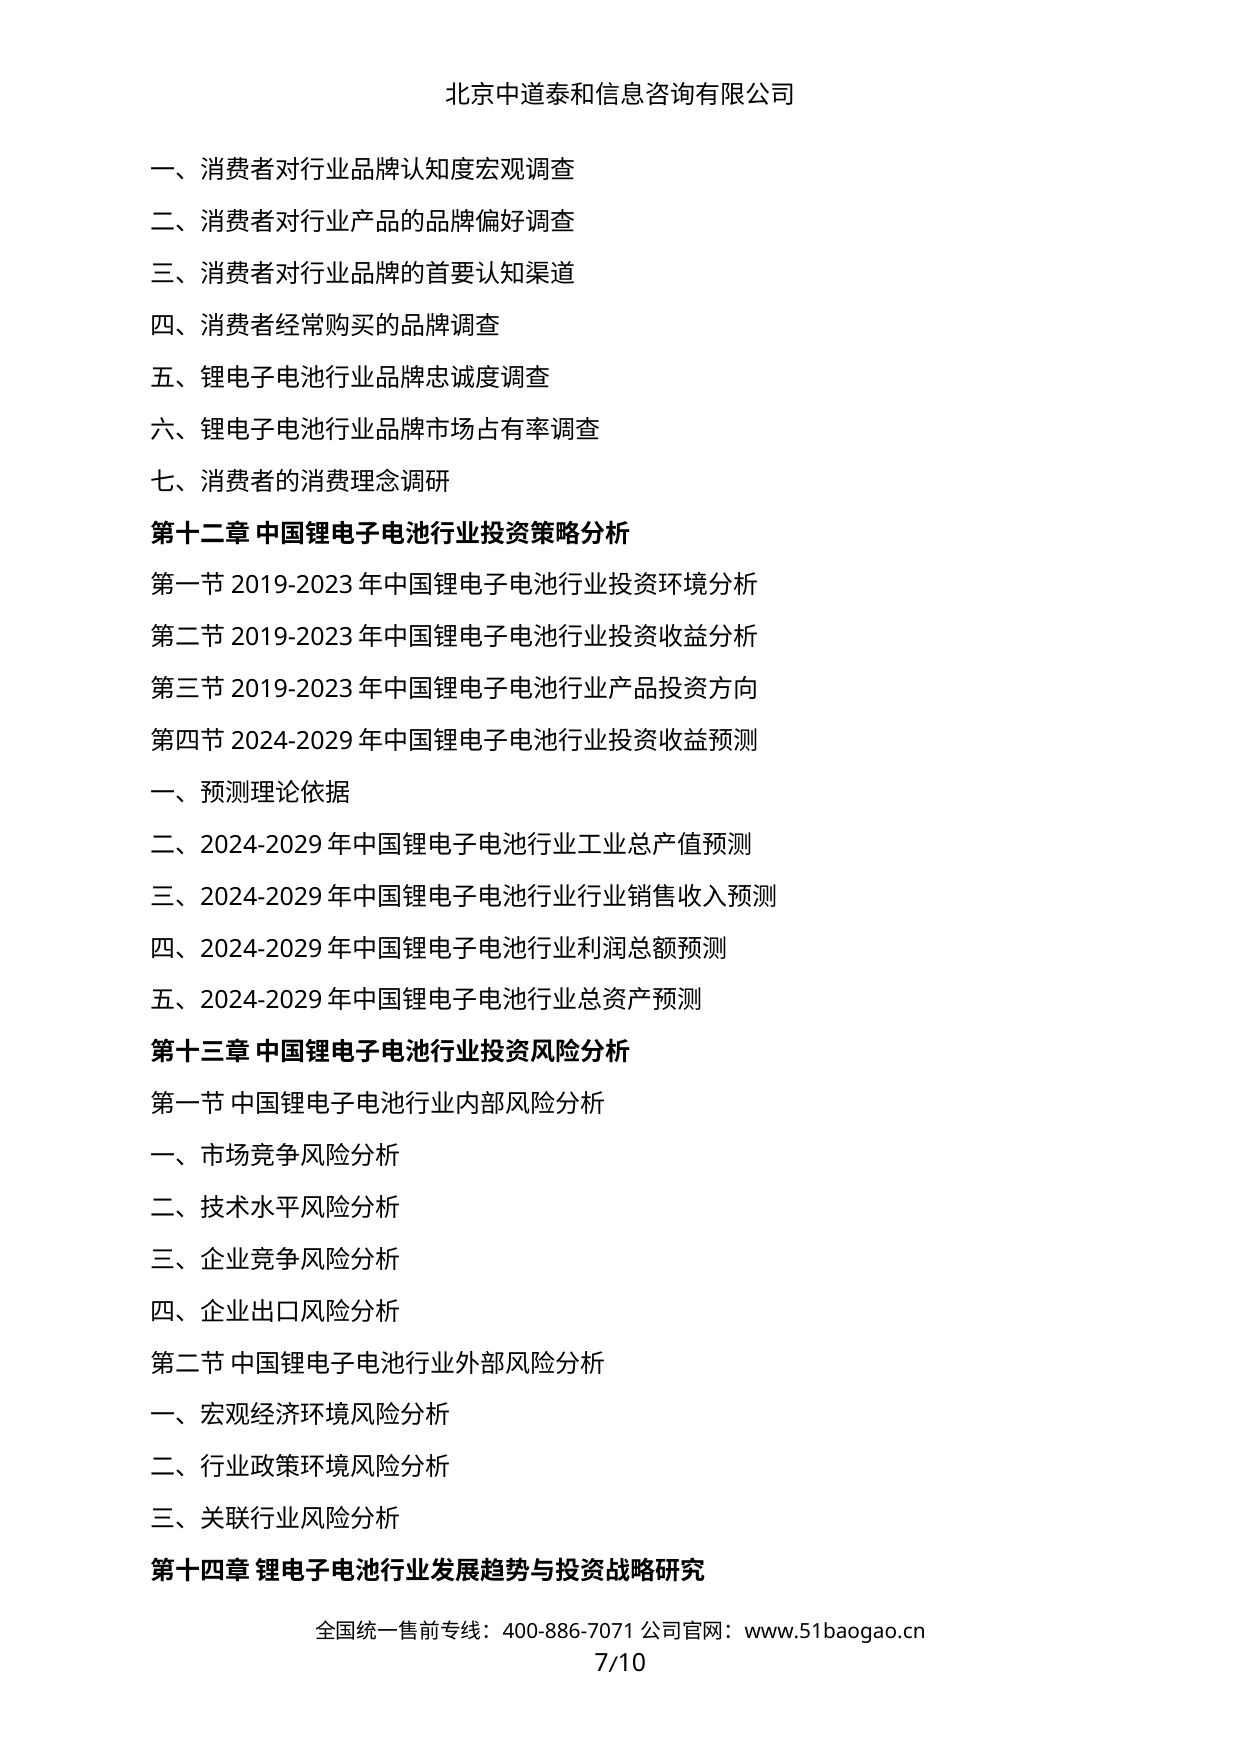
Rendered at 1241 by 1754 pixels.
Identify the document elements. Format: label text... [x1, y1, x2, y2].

text 第二节 2019-2023年中国锂电子电池行业投资收益分析 [150, 617, 1090, 653]
text 七、消费者的消费理念调研 [150, 461, 1090, 497]
text 第十三章 中国锂电子电池行业投资风险分析 [150, 1032, 1090, 1068]
text 一、宏观经济环境风险分析 [150, 1395, 1090, 1431]
text 三、关联行业风险分析 [150, 1499, 1090, 1535]
text 第四节 2024-2029年中国锂电子电池行业投资收益预测 [150, 721, 1090, 757]
text 六、锂电子电池行业品牌市场占有率调查 [150, 409, 1090, 446]
text 二、消费者对行业产品的品牌偏好调查 [150, 202, 1090, 238]
text 第十二章 中国锂电子电池行业投资策略分析 [150, 513, 1090, 549]
text 三、消费者对行业品牌的首要认知渠道 [150, 254, 1090, 290]
text 四、2024-2029年中国锂电子电池行业利润总额预测 [150, 928, 1090, 964]
text 二、行业政策环境风险分析 [150, 1447, 1090, 1483]
text 第一节 2019-2023年中国锂电子电池行业投资环境分析 [150, 565, 1090, 601]
text 第十四章 锂电子电池行业发展趋势与投资战略研究 [150, 1551, 1090, 1587]
text 一、市场竞争风险分析 [150, 1136, 1090, 1172]
text 五、锂电子电池行业品牌忠诚度调查 [150, 357, 1090, 394]
text 二、技术水平风险分析 [150, 1187, 1090, 1224]
text 四、消费者经常购买的品牌调查 [150, 306, 1090, 342]
text 一、预测理论依据 [150, 772, 1090, 809]
text 二、2024-2029年中国锂电子电池行业工业总产值预测 [150, 824, 1090, 861]
text 五、2024-2029年中国锂电子电池行业总资产预测 [150, 980, 1090, 1016]
text 一、消费者对行业品牌认知度宏观调查 [150, 150, 1090, 186]
text 三、企业竞争风险分析 [150, 1239, 1090, 1276]
text 三、2024-2029年中国锂电子电池行业行业销售收入预测 [150, 876, 1090, 912]
text 第一节 中国锂电子电池行业内部风险分析 [150, 1084, 1090, 1120]
text 四、企业出口风险分析 [150, 1291, 1090, 1327]
text 第三节 2019-2023年中国锂电子电池行业产品投资方向 [150, 669, 1090, 705]
text 第二节 中国锂电子电池行业外部风险分析 [150, 1343, 1090, 1379]
